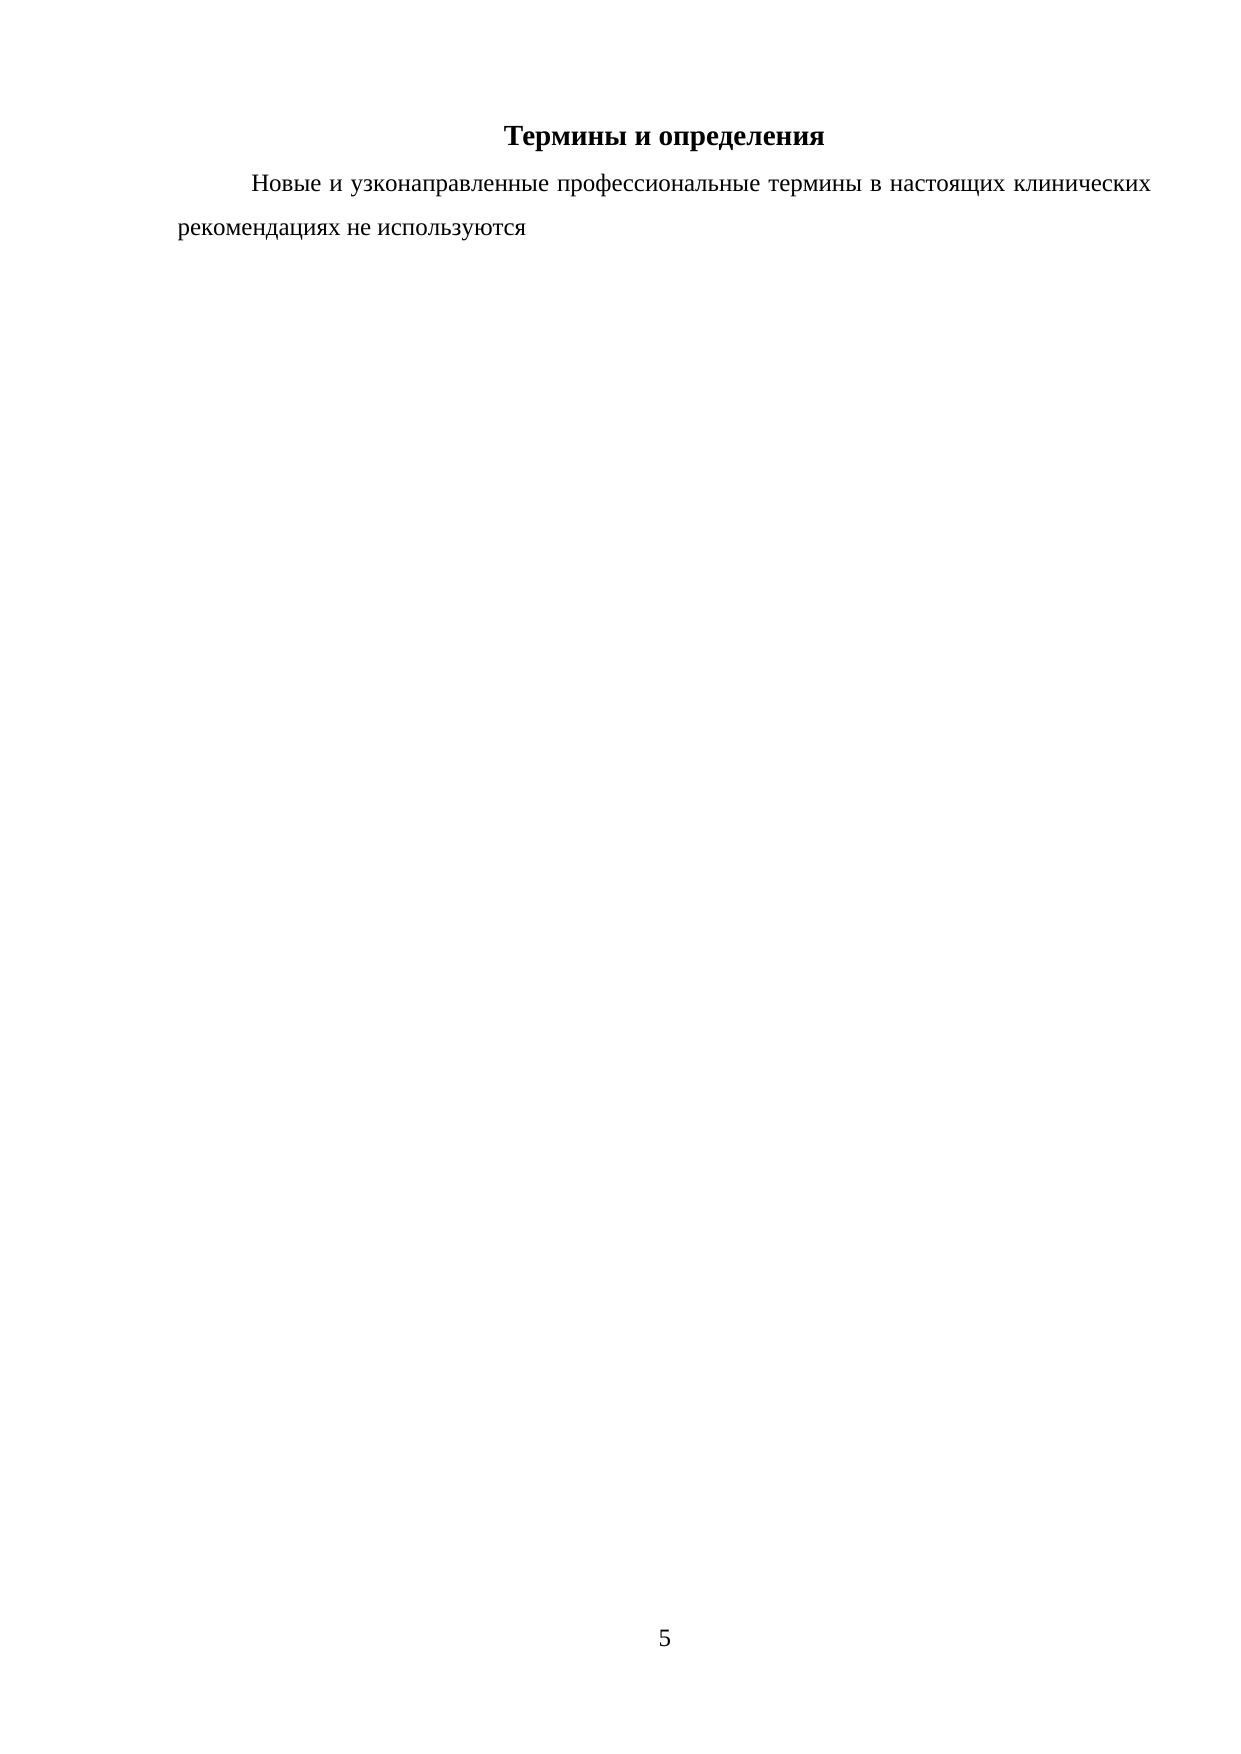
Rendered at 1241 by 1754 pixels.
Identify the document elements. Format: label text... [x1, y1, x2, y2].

subtitle Термины и определения [177, 118, 1152, 152]
text Новые и узконаправленные профессиональные термины в настоящих клинических рекомендациях не используются [177, 168, 1152, 240]
